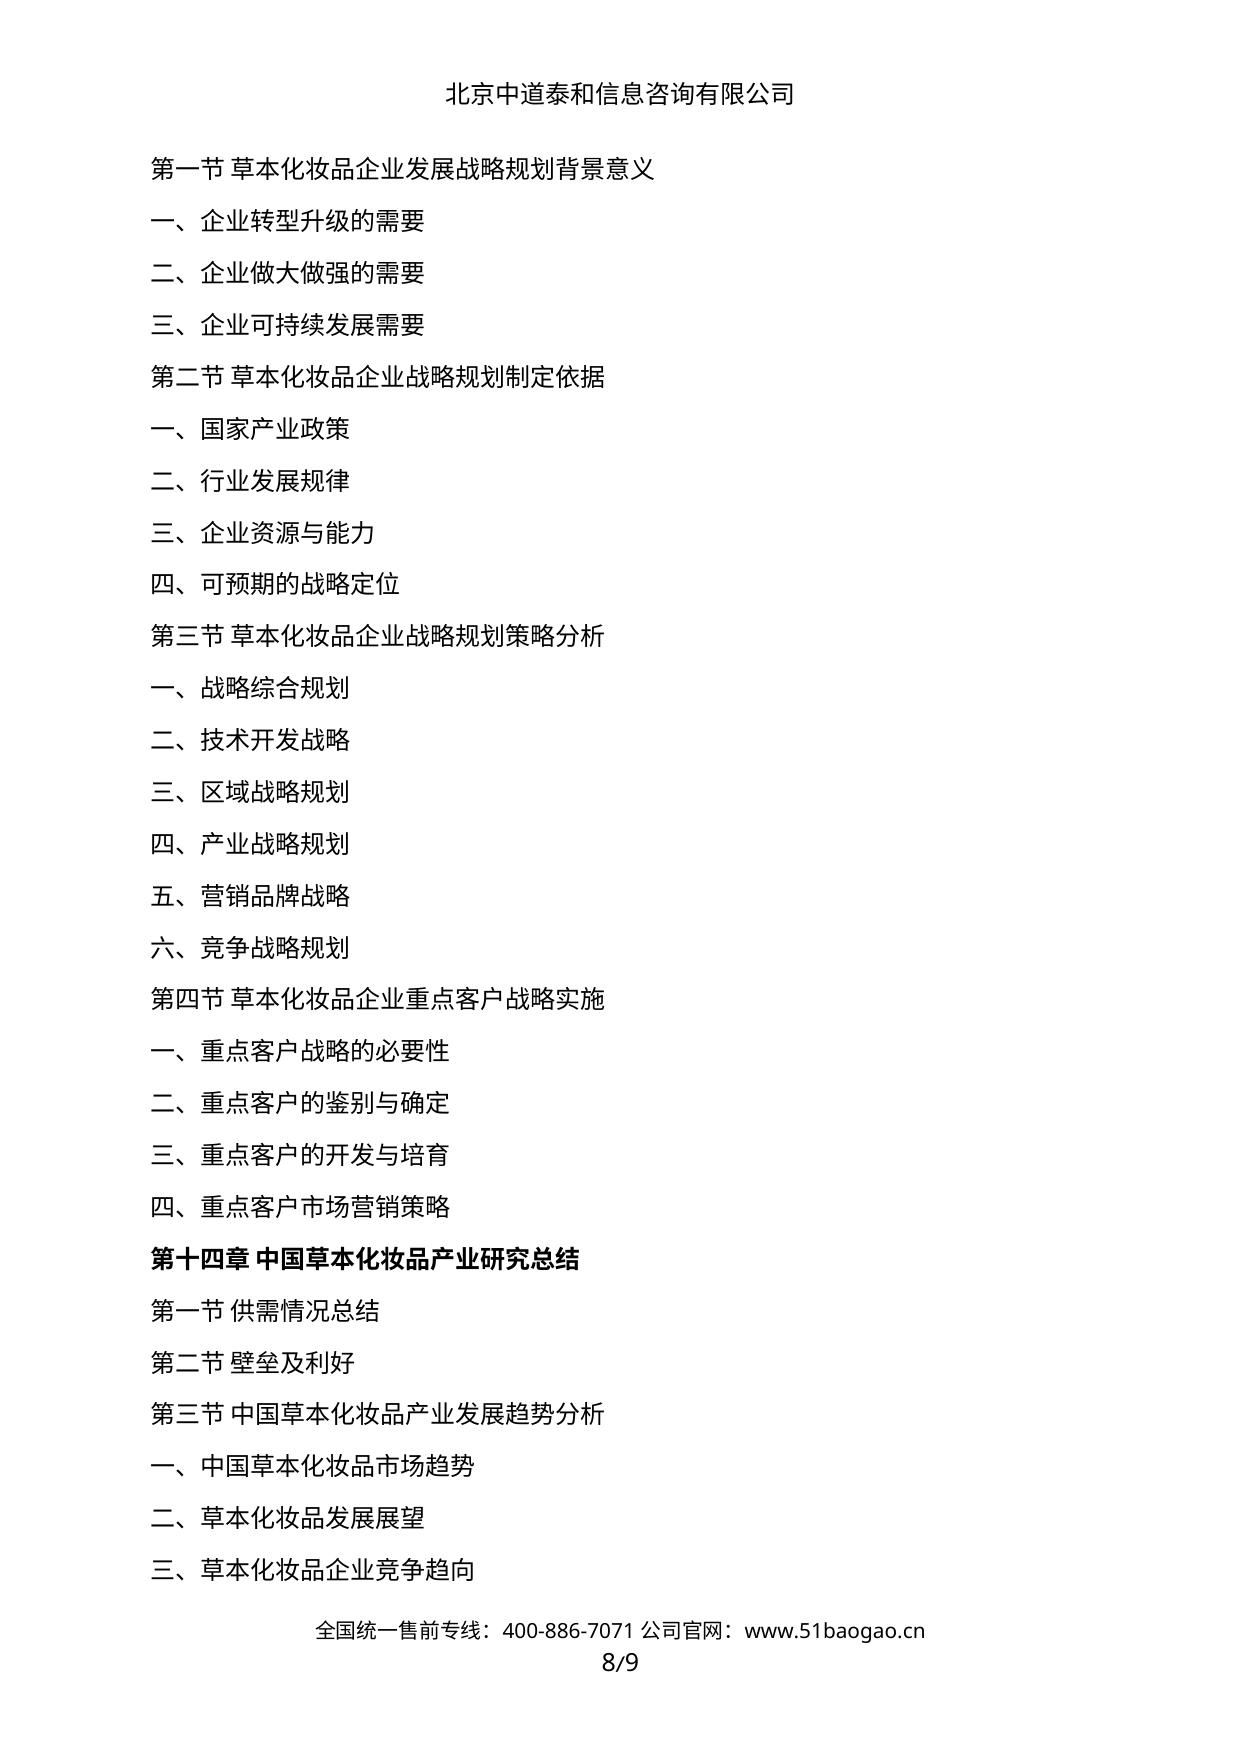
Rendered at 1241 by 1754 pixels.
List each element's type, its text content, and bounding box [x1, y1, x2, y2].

text 二、技术开发战略 [150, 721, 1090, 757]
text 三、区域战略规划 [150, 772, 1090, 809]
text 四、重点客户市场营销策略 [150, 1187, 1090, 1224]
text 三、企业可持续发展需要 [150, 306, 1090, 342]
text 六、竞争战略规划 [150, 928, 1090, 964]
text 五、营销品牌战略 [150, 876, 1090, 912]
text 一、企业转型升级的需要 [150, 202, 1090, 238]
text 二、重点客户的鉴别与确定 [150, 1084, 1090, 1120]
text 三、草本化妆品企业竞争趋向 [150, 1551, 1090, 1587]
text 第二节 草本化妆品企业战略规划制定依据 [150, 357, 1090, 394]
text 二、企业做大做强的需要 [150, 254, 1090, 290]
text 一、中国草本化妆品市场趋势 [150, 1447, 1090, 1483]
text 第十四章 中国草本化妆品产业研究总结 [150, 1239, 1090, 1276]
text 二、行业发展规律 [150, 461, 1090, 497]
text 三、重点客户的开发与培育 [150, 1136, 1090, 1172]
text 一、国家产业政策 [150, 409, 1090, 446]
text 二、草本化妆品发展展望 [150, 1499, 1090, 1535]
text 四、产业战略规划 [150, 824, 1090, 861]
text 一、重点客户战略的必要性 [150, 1032, 1090, 1068]
text 四、可预期的战略定位 [150, 565, 1090, 601]
text 第三节 中国草本化妆品产业发展趋势分析 [150, 1395, 1090, 1431]
text 第三节 草本化妆品企业战略规划策略分析 [150, 617, 1090, 653]
text 第二节 壁垒及利好 [150, 1343, 1090, 1379]
text 一、战略综合规划 [150, 669, 1090, 705]
text 第一节 供需情况总结 [150, 1291, 1090, 1327]
text 第一节 草本化妆品企业发展战略规划背景意义 [150, 150, 1090, 186]
text 第四节 草本化妆品企业重点客户战略实施 [150, 980, 1090, 1016]
text 三、企业资源与能力 [150, 513, 1090, 549]
